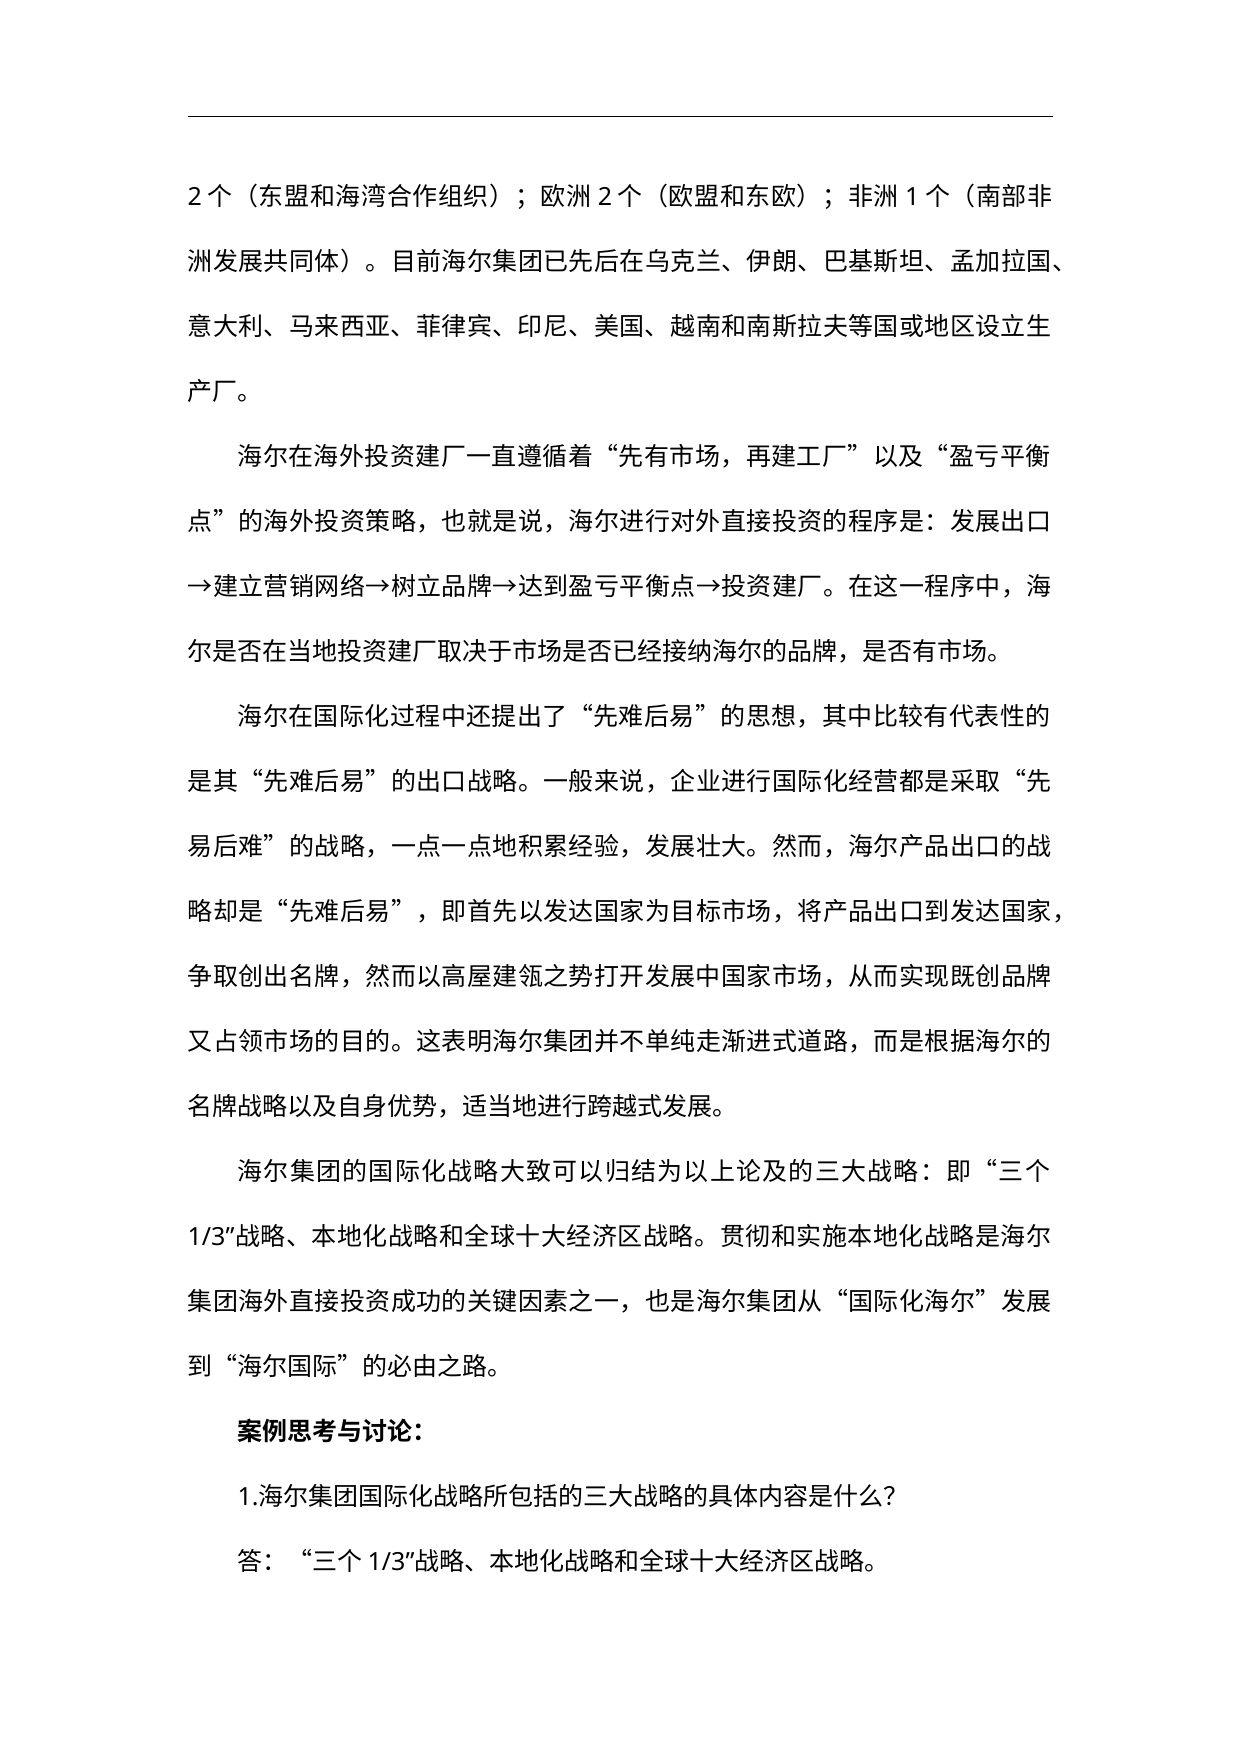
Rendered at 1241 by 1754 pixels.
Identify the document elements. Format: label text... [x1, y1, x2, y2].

text 案例思考与讨论： [187, 1397, 1053, 1462]
text 海尔在海外投资建厂一直遵循着“先有市场，再建工厂”以及“盈亏平衡点”的海外投资策略，也就是说，海尔进行对外直接投资的程序是：发展出口→建立营销网络→树立品牌→达到盈亏平衡点→投资建厂。在这一程序中，海尔是否在当地投资建厂取决于市场是否已经接纳海尔的品牌，是否有市场。 [187, 422, 1053, 682]
text 海尔集团的国际化战略大致可以归结为以上论及的三大战略：即“三个1/3”战略、本地化战略和全球十大经济区战略。贯彻和实施本地化战略是海尔集团海外直接投资成功的关键因素之一，也是海尔集团从“国际化海尔”发展到“海尔国际”的必由之路。 [187, 1137, 1053, 1397]
text 答：“三个1/3”战略、本地化战略和全球十大经济区战略。 [187, 1527, 1053, 1592]
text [187, 162, 1053, 422]
text 1.海尔集团国际化战略所包括的三大战略的具体内容是什么？ [187, 1462, 1053, 1527]
text 海尔在国际化过程中还提出了“先难后易”的思想，其中比较有代表性的是其“先难后易”的出口战略。一般来说，企业进行国际化经营都是采取“先易后难”的战略，一点一点地积累经验，发展壮大。然而，海尔产品出口的战略却是“先难后易”，即首先以发达国家为目标市场，将产品出口到发达国家，争取创出名牌，然而以高屋建瓴之势打开发展中国家市场，从而实现既创品牌又占领市场的目的。这表明海尔集团并不单纯走渐进式道路，而是根据海尔的名牌战略以及自身优势，适当地进行跨越式发展。 [187, 682, 1053, 1137]
